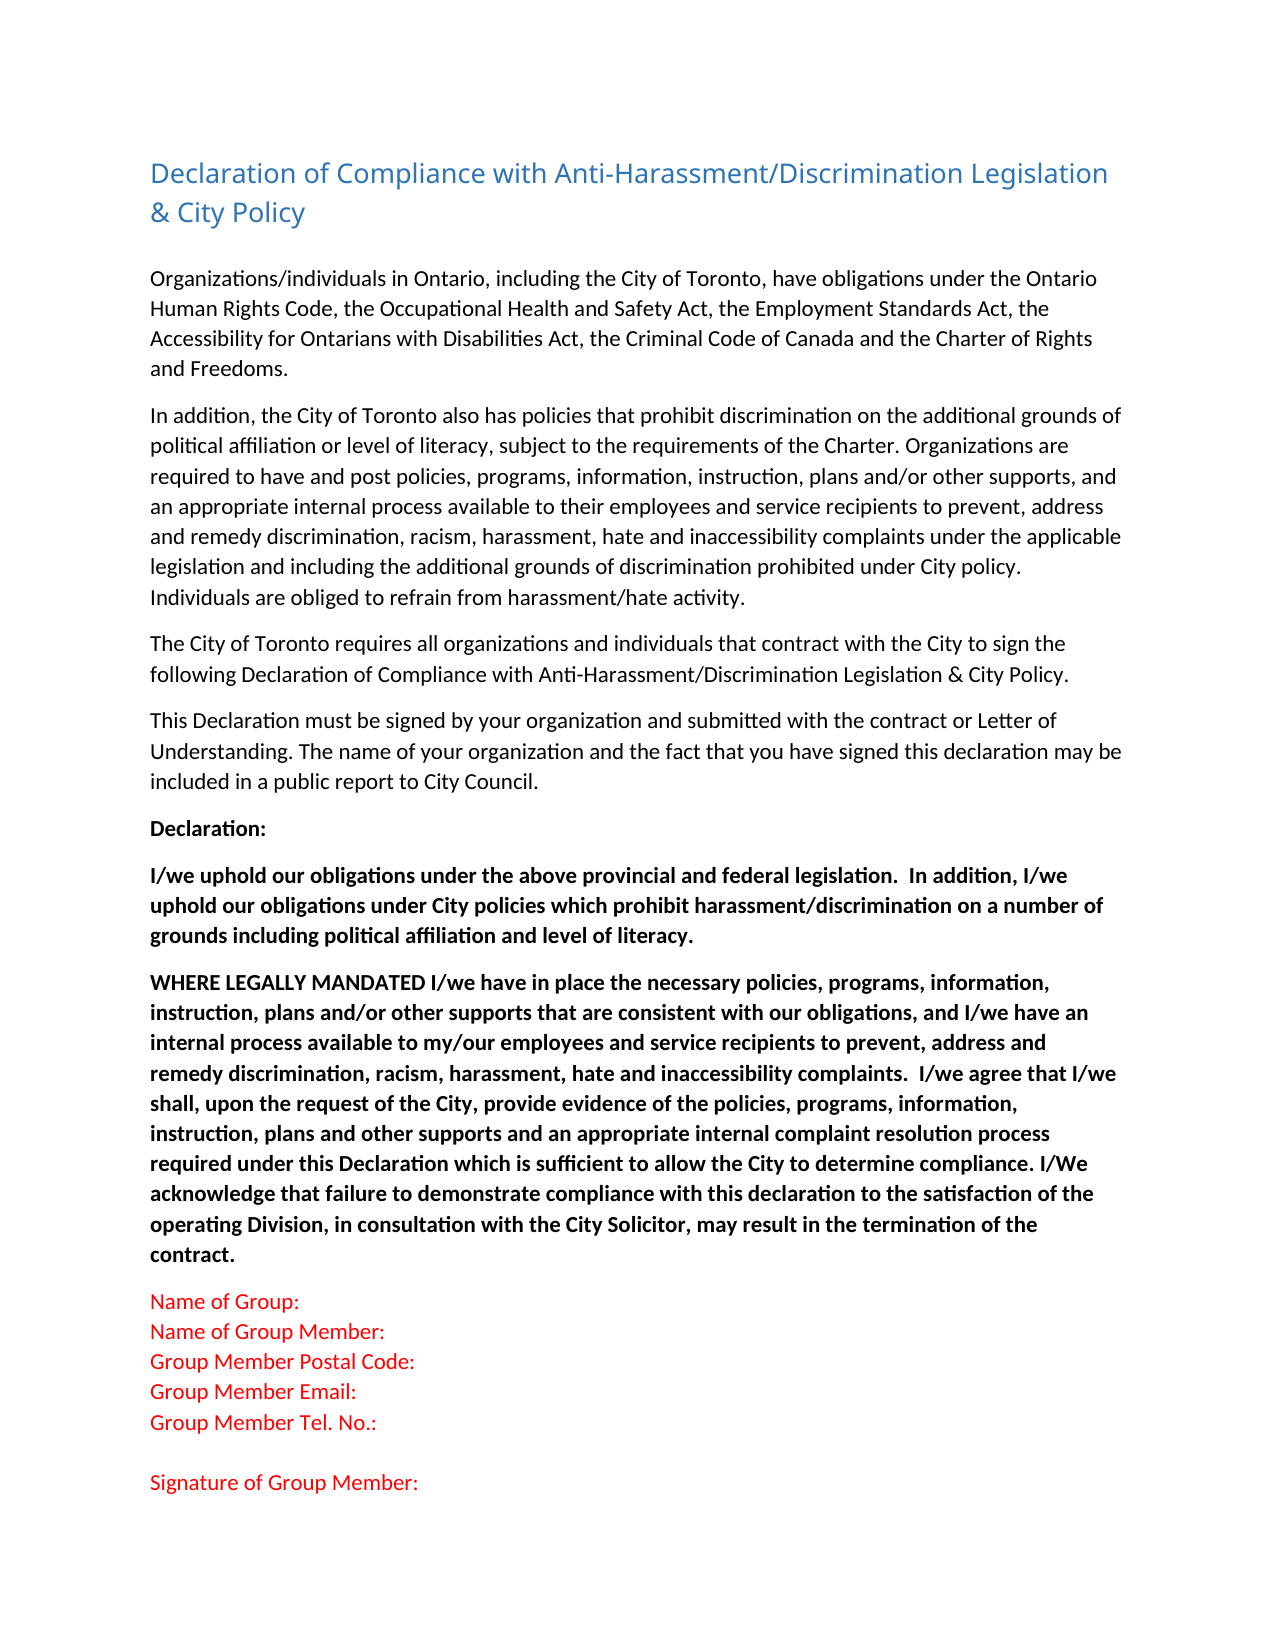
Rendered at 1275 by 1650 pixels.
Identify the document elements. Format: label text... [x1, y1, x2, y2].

text This Declaration must be signed by your organization and submitted with the contract or Letter of Understanding. The name of your organization and the fact that you have signed this declaration may be included in a public report to City Council. [150, 707, 1125, 795]
text Signature of Group Member: [150, 1468, 1125, 1496]
text I/we uphold our obligations under the above provincial and federal legislation. In addition, I/we uphold our obligations under City policies which prohibit harassment/discrimination on a number of grounds including political affiliation and level of literacy. [150, 861, 1125, 949]
text Organizations/individuals in Ontario, including the City of Toronto, have obligations under the Ontario Human Rights Code, the Occupational Health and Safety Act, the Employment Standards Act, the Accessibility for Ontarians with Disabilities Act, the Criminal Code of Canada and the Charter of Rights and Freedoms. [150, 264, 1125, 383]
text In addition, the City of Toronto also has policies that prohibit discrimination on the additional grounds of political affiliation or level of literacy, subject to the requirements of the Charter. Organizations are required to have and post policies, programs, information, instruction, plans and/or other supports, and an appropriate internal process available to their employees and service recipients to prevent, address and remedy discrimination, racism, harassment, hate and inaccessibility complaints under the applicable legislation and including the additional grounds of discrimination prohibited under City policy. Individuals are obliged to refrain from harassment/hate activity. [150, 401, 1125, 611]
text Name of Group Member: [150, 1317, 1125, 1345]
text WHERE LEGALLY MANDATED I/we have in place the necessary policies, programs, information, instruction, plans and/or other supports that are consistent with our obligations, and I/we have an internal process available to my/our employees and service recipients to prevent, address and remedy discrimination, racism, harassment, hate and inaccessibility complaints. I/we agree that I/we shall, upon the request of the City, provide evidence of the policies, programs, information, instruction, plans and other supports and an appropriate internal complaint resolution process required under this Declaration which is sufficient to allow the City to determine compliance. I/We acknowledge that failure to demonstrate compliance with this declaration to the satisfaction of the operating Division, in consultation with the City Solicitor, may result in the termination of the contract. [150, 968, 1125, 1268]
text Declaration: [150, 814, 1125, 842]
text Group Member Tel. No.: [150, 1408, 1125, 1436]
subtitle Declaration of Compliance with Anti-Harassment/Discrimination Legislation & City Policy [150, 154, 1125, 231]
text Group Member Postal Code: [150, 1347, 1125, 1375]
text The City of Toronto requires all organizations and individuals that contract with the City to sign the following Declaration of Compliance with Anti-Harassment/Discrimination Legislation & City Policy. [150, 629, 1125, 688]
text Name of Group: [150, 1287, 1125, 1315]
text Group Member Email: [150, 1377, 1125, 1406]
